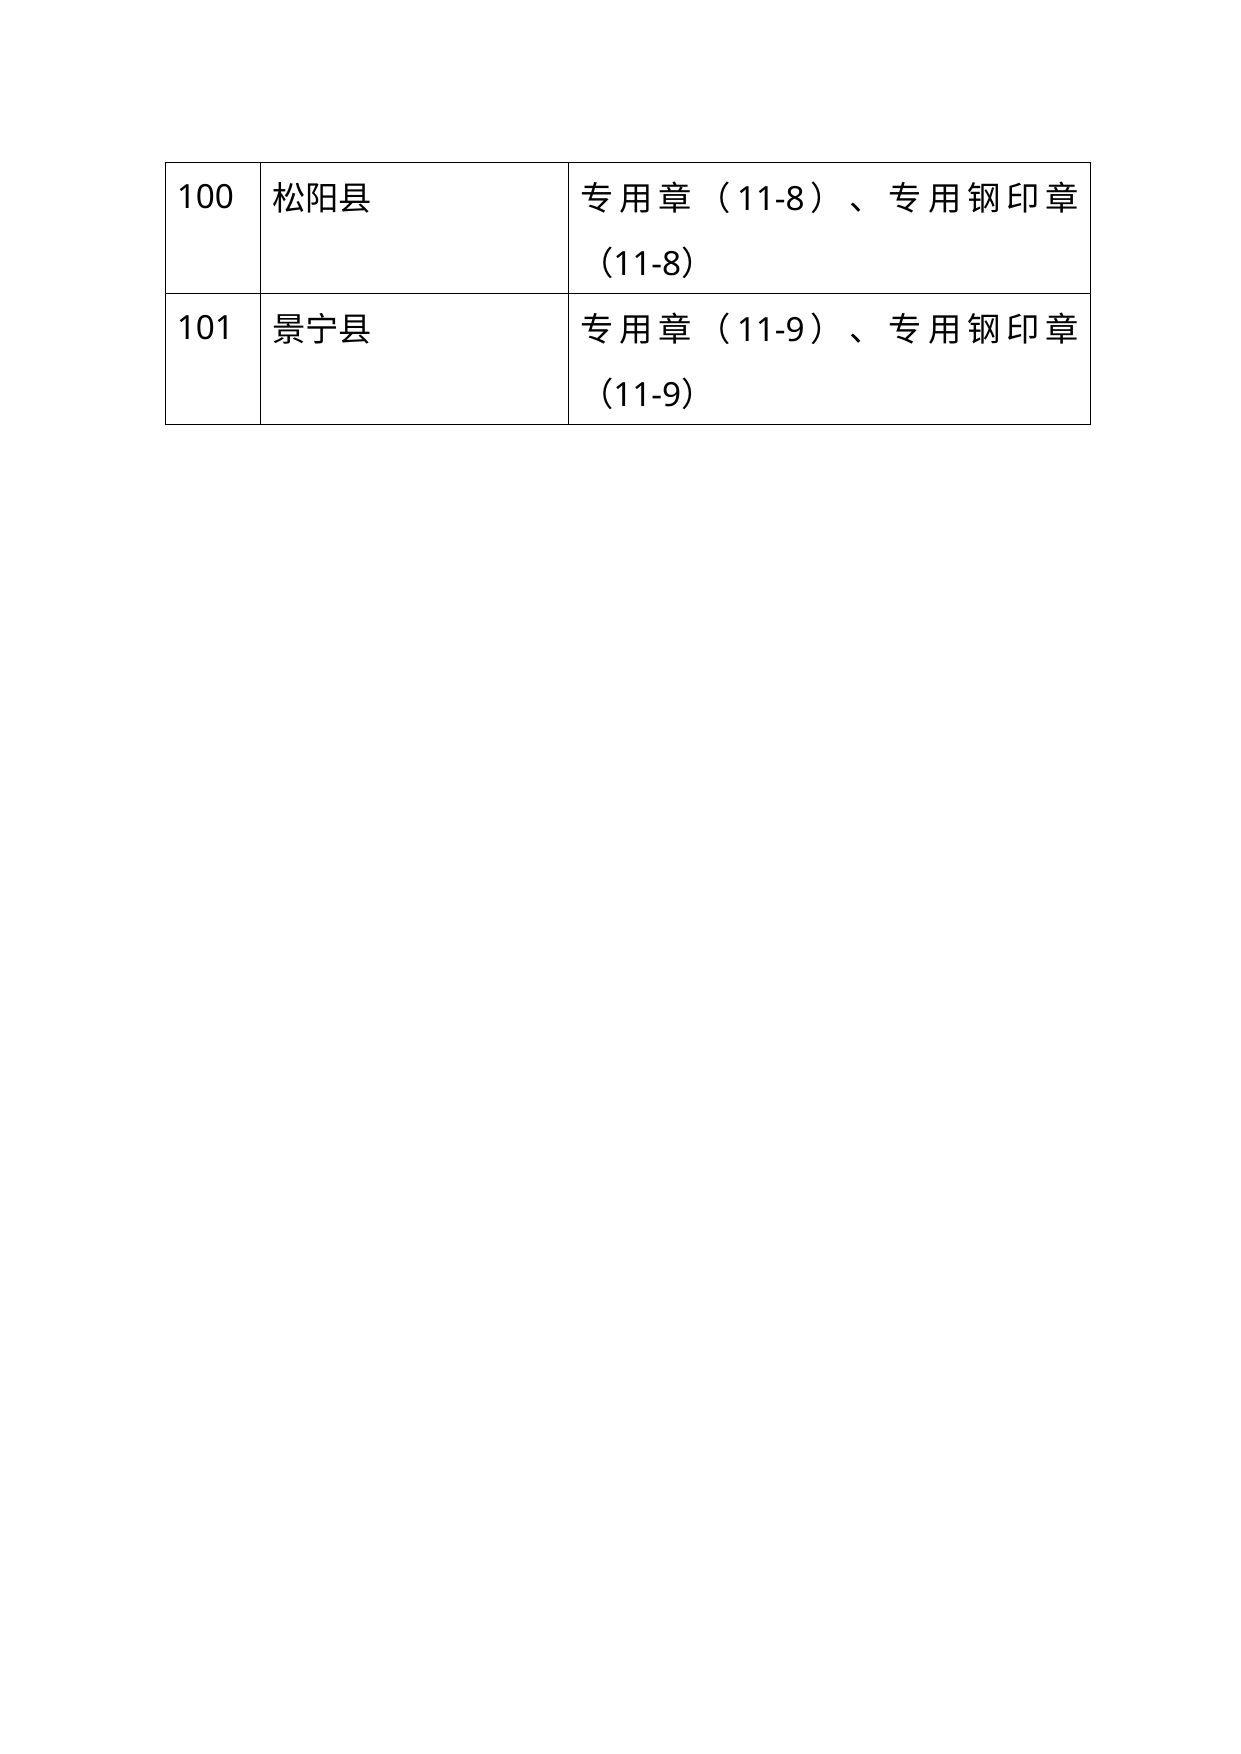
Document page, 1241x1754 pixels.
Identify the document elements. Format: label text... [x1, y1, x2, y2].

table_cell 100 [166, 163, 260, 293]
table_cell 松阳县 [261, 163, 568, 293]
table_cell 专用章（11-8）、专用钢印章（11-8） [569, 163, 1090, 293]
table_cell 专用章（11-9）、专用钢印章（11-9） [569, 294, 1090, 424]
table_cell 101 [166, 294, 260, 424]
table_cell 景宁县 [261, 294, 568, 424]
